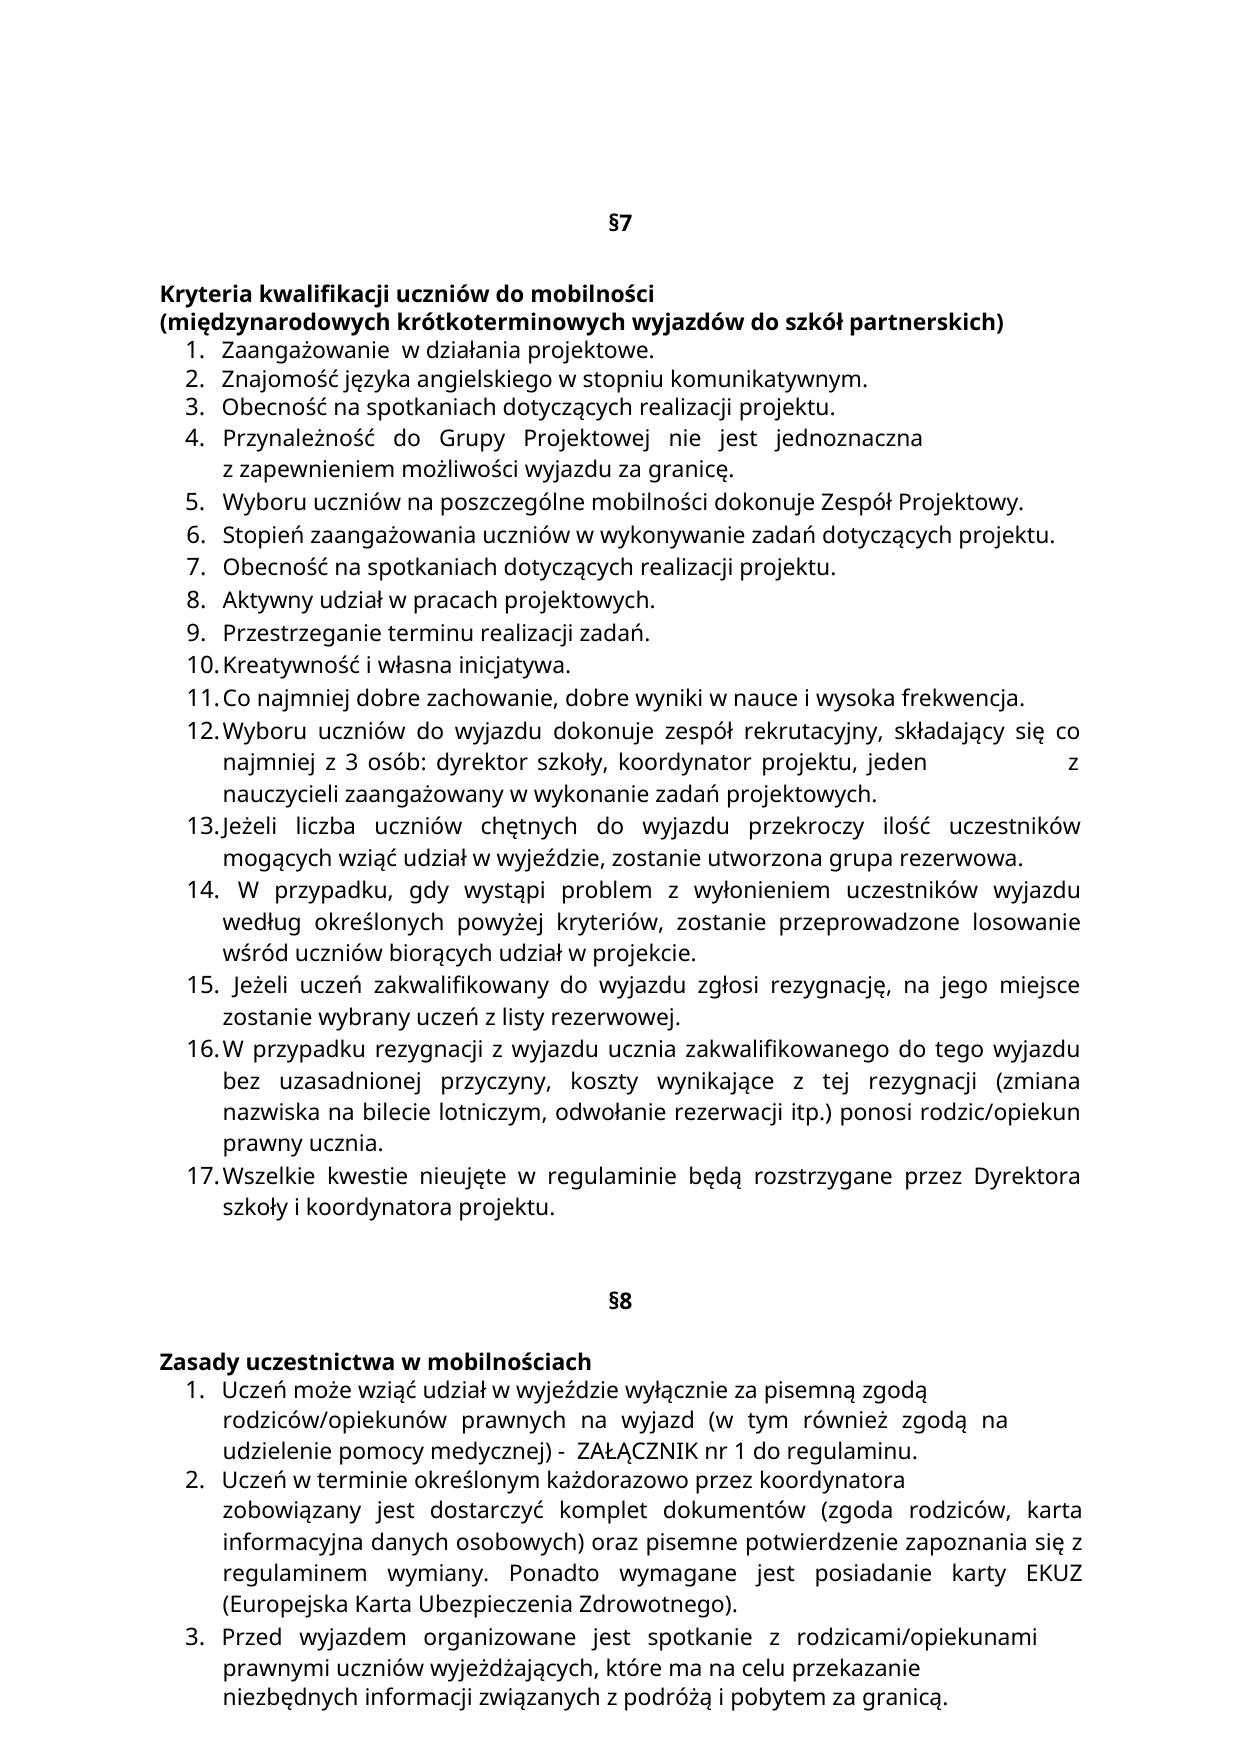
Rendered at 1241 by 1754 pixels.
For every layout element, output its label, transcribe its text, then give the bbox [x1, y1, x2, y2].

list Co najmniej dobre zachowanie, dobre wyniki w nauce i wysoka frekwencja. [186, 681, 1082, 713]
list Uczeń w terminie określonym każdorazowo przez koordynatora [185, 1466, 1103, 1494]
list Jeżeli uczeń zakwalifikowany do wyjazdu zgłosi rezygnację, na jego miejsce zostanie wybrany uczeń z listy rezerwowej. [186, 968, 1082, 1032]
text §8 [159, 1285, 1081, 1316]
list Obecność na spotkaniach dotyczących realizacji projektu. [186, 550, 1082, 583]
list W przypadku rezygnacji z wyjazdu ucznia zakwalifikowanego do tego wyjazdu bez uzasadnionej przyczyny, koszty wynikające z tej rezygnacji (zmiana nazwiska na bilecie lotniczym, odwołanie rezerwacji itp.) ponosi rodzic/opiekun prawny ucznia. [186, 1032, 1082, 1158]
list Obecność na spotkaniach dotyczących realizacji projektu. [185, 393, 1103, 421]
list Uczeń może wziąć udział w wyjeździe wyłącznie za pisemną zgodą [185, 1376, 1103, 1404]
list Wyboru uczniów na poszczególne mobilności dokonuje Zespół Projektowy. [185, 485, 1082, 517]
list Przed wyjazdem organizowane jest spotkanie z rodzicami/opiekunami prawnymi uczniów wyjeżdżających, które ma na celu przekazanie [185, 1619, 1038, 1683]
text §7 [159, 207, 1081, 238]
list Wyboru uczniów do wyjazdu dokonuje zespół rekrutacyjny, składający się co najmniej z 3 osób: dyrektor szkoły, koordynator projektu, jeden z nauczycieli zaangażowany w wykonanie zadań projektowych. [186, 714, 1082, 809]
text Kryteria kwalifikacji uczniów do mobilności [159, 280, 1081, 308]
list Kreatywność i własna inicjatywa. [186, 648, 1082, 681]
list Wszelkie kwestie nieujęte w regulaminie będą rozstrzygane przez Dyrektora szkoły i koordynatora projektu. [186, 1158, 1082, 1222]
text zobowiązany jest dostarczyć komplet dokumentów (zgoda rodziców, karta informacyjna danych osobowych) oraz pisemne potwierdzenie zapoznania się z regulaminem wymiany. Ponadto wymagane jest posiadanie karty EKUZ (Europejska Karta Ubezpieczenia Zdrowotnego). [222, 1494, 1083, 1619]
list W przypadku, gdy wystąpi problem z wyłonieniem uczestników wyjazdu według określonych powyżej kryteriów, zostanie przeprowadzone losowanie wśród uczniów biorących udział w projekcie. [186, 873, 1082, 968]
list Jeżeli liczba uczniów chętnych do wyjazdu przekroczy ilość uczestników mogących wziąć udział w wyjeździe, zostanie utworzona grupa rezerwowa. [186, 809, 1082, 873]
list Stopień zaangażowania uczniów w wykonywanie zadań dotyczących projektu. [186, 517, 1082, 550]
list Zaangażowanie w działania projektowe. [185, 336, 1103, 364]
text Zasady uczestnictwa w mobilnościach [159, 1348, 1081, 1376]
list Przestrzeganie terminu realizacji zadań. [186, 616, 1082, 648]
text (międzynarodowych krótkoterminowych wyjazdów do szkół partnerskich) [159, 308, 1081, 336]
list Aktywny udział w pracach projektowych. [186, 583, 1082, 615]
list Przynależność do Grupy Projektowej nie jest jednoznaczna z zapewnieniem możliwości wyjazdu za granicę. [185, 421, 924, 484]
text rodziców/opiekunów prawnych na wyjazd (w tym również zgodą na udzielenie pomocy medycznej) - ZAŁĄCZNIK nr 1 do regulaminu. [222, 1404, 1009, 1466]
text niezbędnych informacji związanych z podróżą i pobytem za granicą. [222, 1683, 1103, 1711]
list Znajomość języka angielskiego w stopniu komunikatywnym. [185, 365, 1103, 393]
